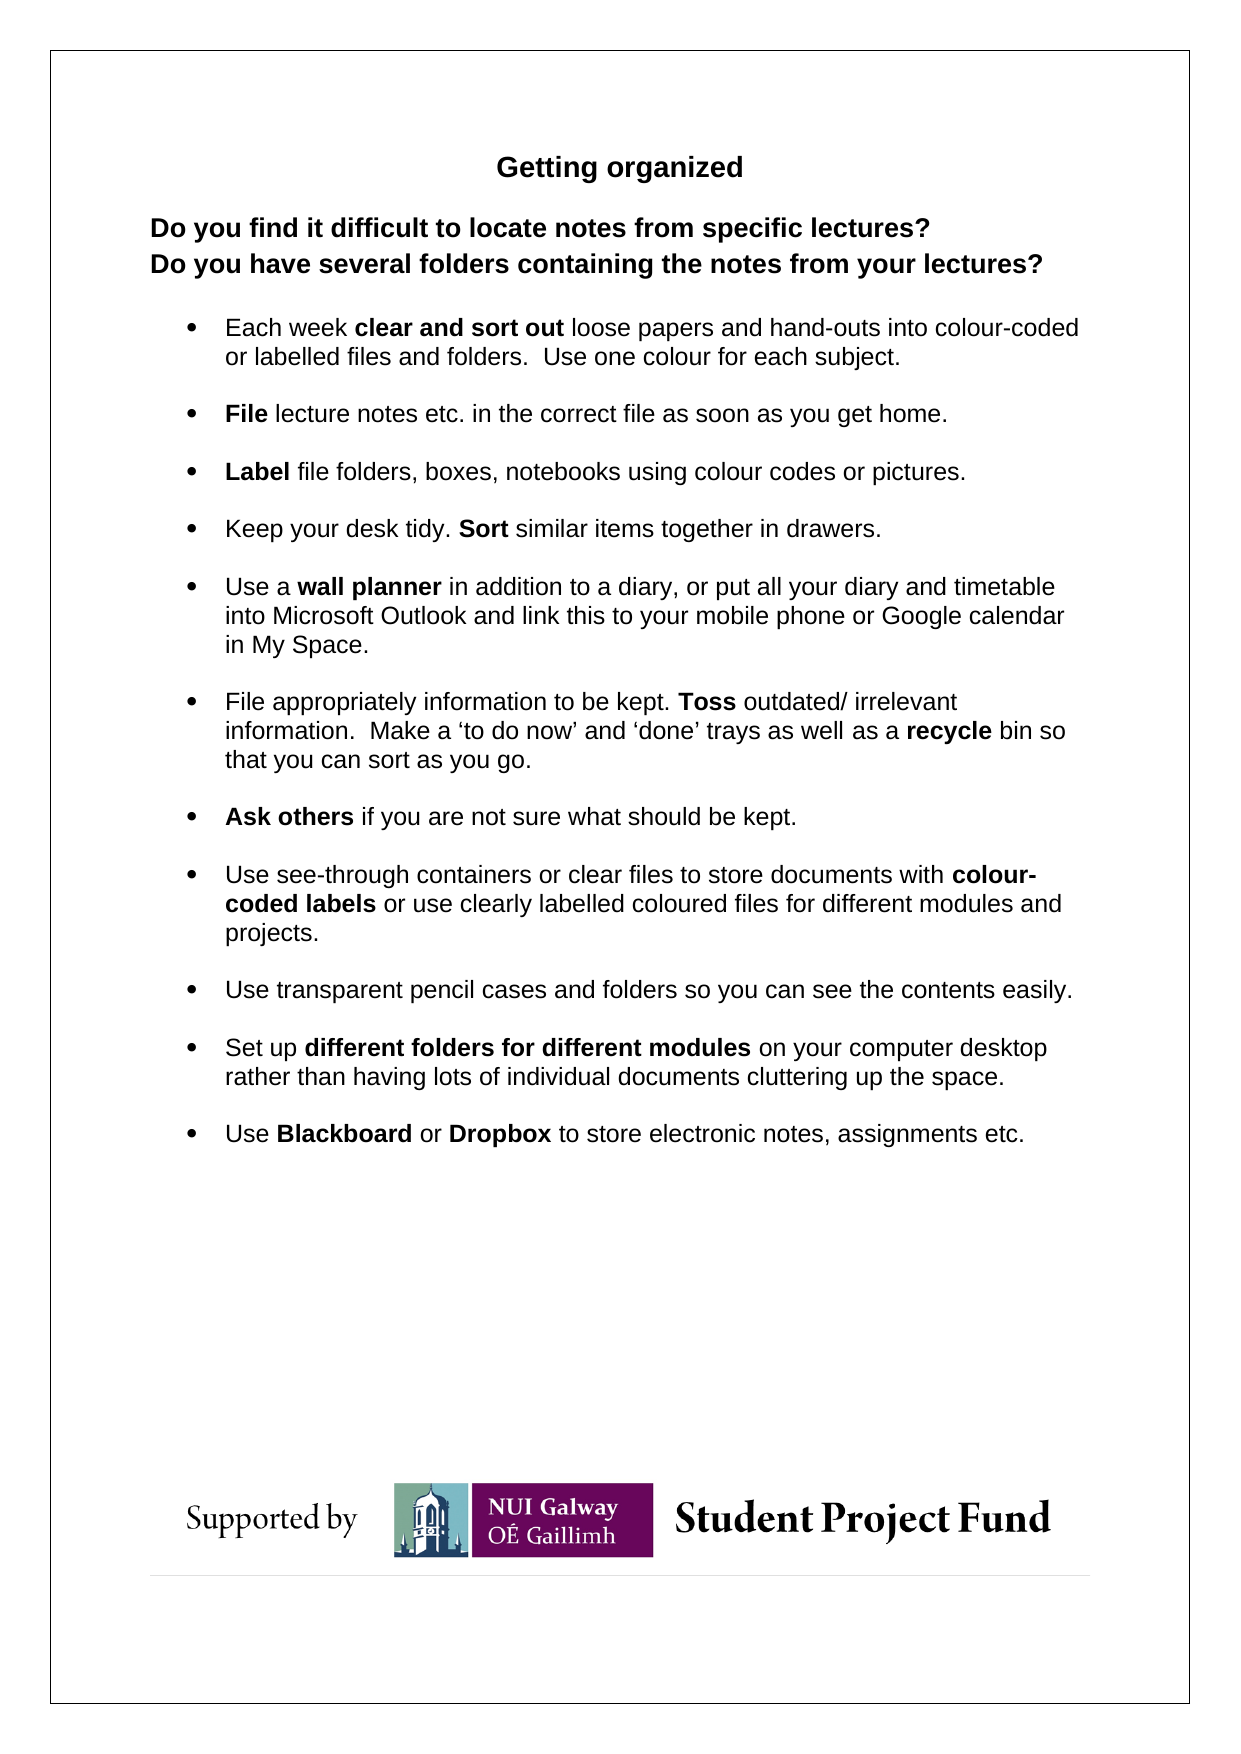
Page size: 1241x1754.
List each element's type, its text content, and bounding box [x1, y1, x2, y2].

list Ask others if you are not sure what should be kept. [187, 802, 1090, 831]
text Getting organized [150, 150, 1090, 183]
list Use see-through containers or clear files to store documents with colour-coded labels or use clearly labelled coloured files for different modules and projects. [187, 860, 1090, 946]
list Set up different folders for different modules on your computer desktop rather than having lots of individual documents cluttering up the space. [187, 1033, 1090, 1090]
list Each week clear and sort out loose papers and hand-outs into colour-coded or labelled files and folders. Use one colour for each subject. [187, 313, 1090, 371]
list File lecture notes etc. in the correct file as soon as you get home. [187, 399, 1090, 428]
list Use transparent pencil cases and folders so you can see the contents easily. [187, 975, 1090, 1004]
text Do you have several folders containing the notes from your lectures? [150, 248, 1090, 279]
picture [150, 1464, 1091, 1577]
list File appropriately information to be kept. Toss outdated/ irrelevant information. Make a ‘to do now’ and ‘done’ trays as well as a recycle bin so that you can sort as you go. [187, 687, 1090, 773]
list Label file folders, boxes, notebooks using colour codes or pictures. [187, 457, 1090, 486]
list Keep your desk tidy. Sort similar items together in drawers. [187, 514, 1090, 543]
list Use Blackboard or Dropbox to store electronic notes, assignments etc. [187, 1119, 1090, 1148]
list Use a wall planner in addition to a diary, or put all your diary and timetable into Microsoft Outlook and link this to your mobile phone or Google calendar in My Space. [187, 572, 1090, 658]
text Do you find it difficult to locate notes from specific lectures? [150, 212, 1090, 243]
